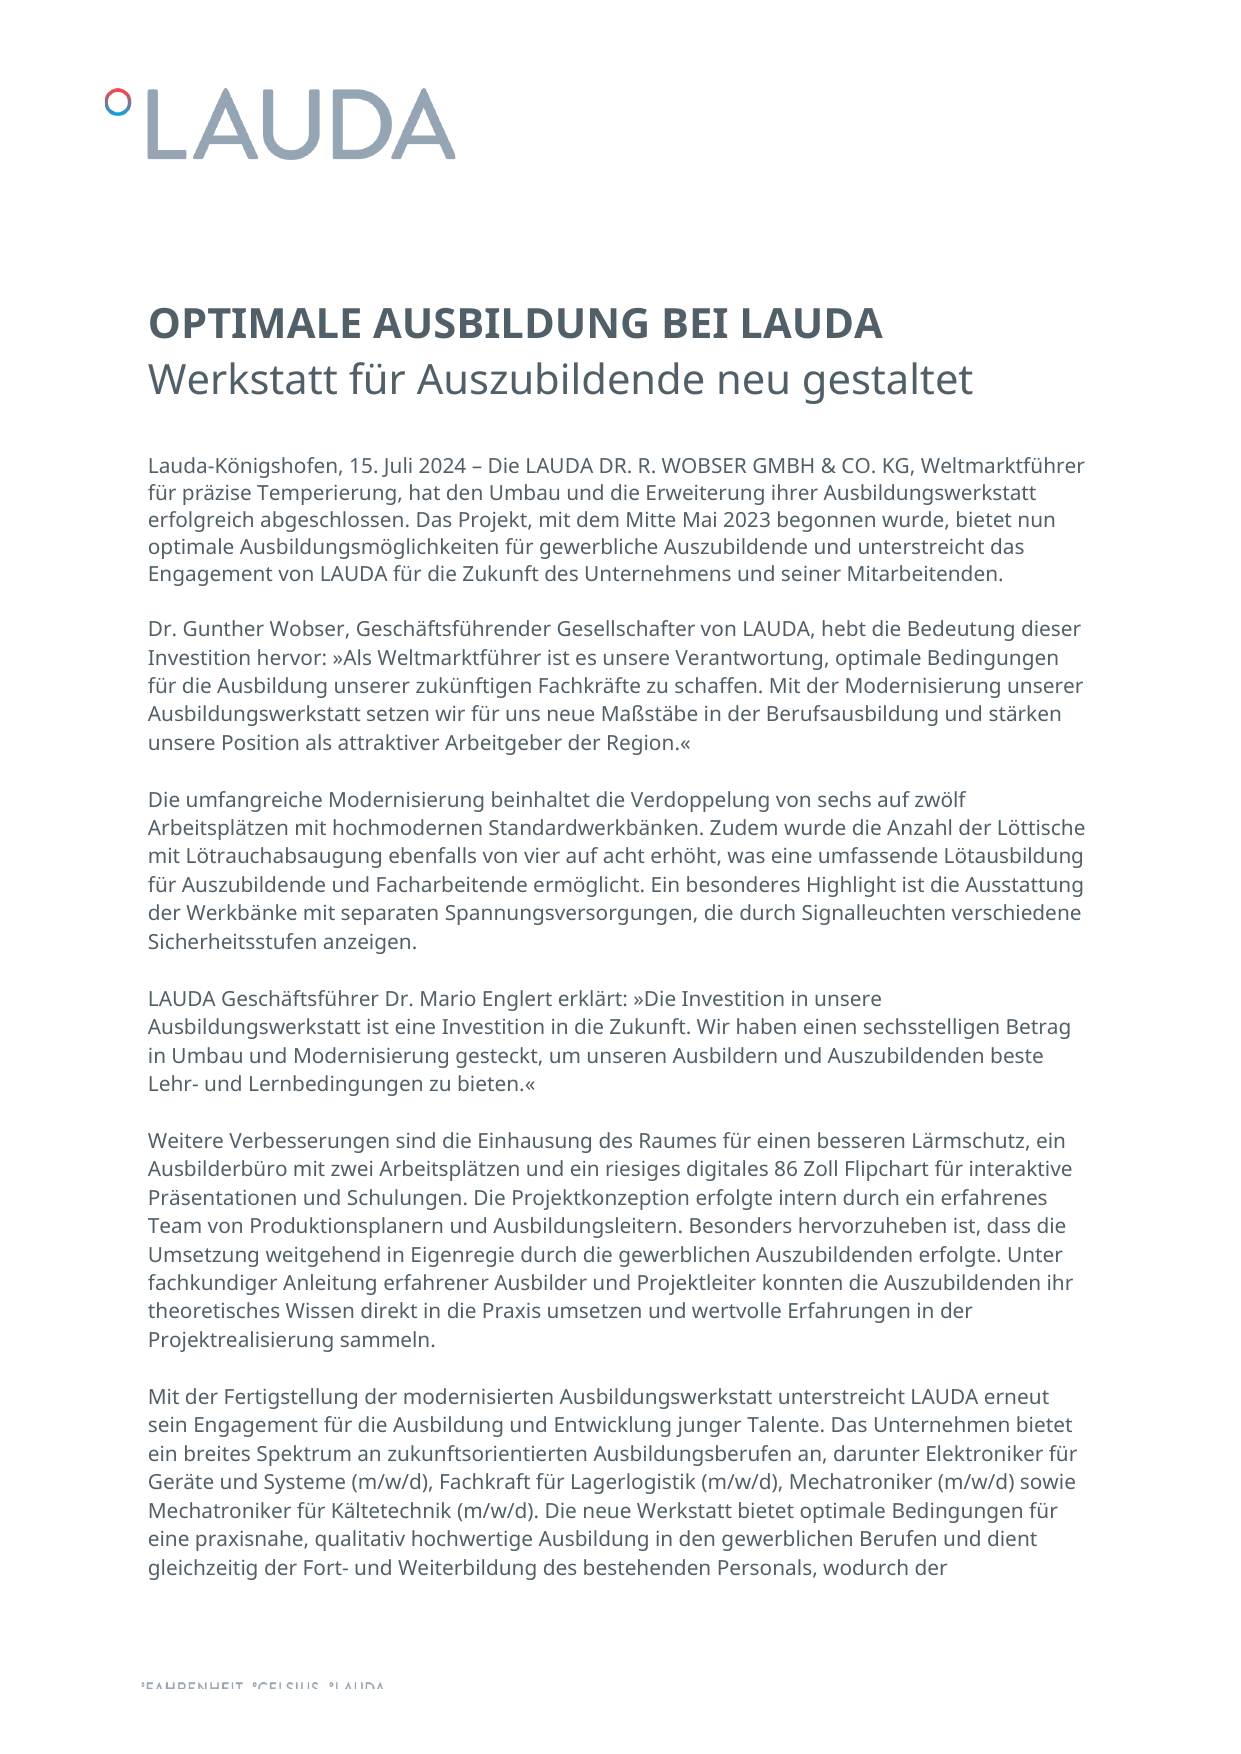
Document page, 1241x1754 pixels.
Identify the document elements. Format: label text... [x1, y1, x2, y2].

subtitle Werkstatt für Auszubildende neu gestaltet [148, 349, 1092, 406]
subtitle Dr. Gunther Wobser, Geschäftsführender Gesellschafter von LAUDA, hebt die Bedeutung dieser Investition hervor: »Als Weltmarktführer ist es unsere Verantwortung, optimale Bedingungen für die Ausbildung unserer zukünftigen Fachkräfte zu schaffen. Mit der Modernisierung unserer Ausbildungswerkstatt setzen wir für uns neue Maßstäbe in der Berufsausbildung und stärken unsere Position als attraktiver Arbeitgeber der Region.« [148, 614, 1092, 756]
subtitle Optimale Ausbildung bei LAUDA [148, 295, 1092, 349]
picture [104, 88, 456, 160]
text Lauda-Königshofen, 15. Juli 2024 – Die LAUDA DR. R. WOBSER GMBH & CO. KG, Weltmarktführer für präzise Temperierung, hat den Umbau und die Erweiterung ihrer Ausbildungswerkstatt erfolgreich abgeschlossen. Das Projekt, mit dem Mitte Mai 2023 begonnen wurde, bietet nun optimale Ausbildungsmöglichkeiten für gewerbliche Auszubildende und unterstreicht das Engagement von LAUDA für die Zukunft des Unternehmens und seiner Mitarbeitenden. [148, 452, 1092, 587]
subtitle Die umfangreiche Modernisierung beinhaltet die Verdoppelung von sechs auf zwölf Arbeitsplätzen mit hochmodernen Standardwerkbänken. Zudem wurde die Anzahl der Löttische mit Lötrauchabsaugung ebenfalls von vier auf acht erhöht, was eine umfassende Lötausbildung für Auszubildende und Facharbeitende ermöglicht. Ein besonderes Highlight ist die Ausstattung der Werkbänke mit separaten Spannungsversorgungen, die durch Signalleuchten verschiedene Sicherheitsstufen anzeigen. [148, 785, 1092, 955]
subtitle Weitere Verbesserungen sind die Einhausung des Raumes für einen besseren Lärmschutz, ein Ausbilderbüro mit zwei Arbeitsplätzen und ein riesiges digitales 86 Zoll Flipchart für interaktive Präsentationen und Schulungen. Die Projektkonzeption erfolgte intern durch ein erfahrenes Team von Produktionsplanern und Ausbildungsleitern. Besonders hervorzuheben ist, dass die Umsetzung weitgehend in Eigenregie durch die gewerblichen Auszubildenden erfolgte. Unter fachkundiger Anleitung erfahrener Ausbilder und Projektleiter konnten die Auszubildenden ihr theoretisches Wissen direkt in die Praxis umsetzen und wertvolle Erfahrungen in der Projektrealisierung sammeln. [148, 1126, 1092, 1353]
picture [140, 1682, 384, 1689]
subtitle LAUDA Geschäftsführer Dr. Mario Englert erklärt: »Die Investition in unsere Ausbildungswerkstatt ist eine Investition in die Zukunft. Wir haben einen sechsstelligen Betrag in Umbau und Modernisierung gesteckt, um unseren Ausbildern und Auszubildenden beste Lehr- und Lernbedingungen zu bieten.« [148, 984, 1092, 1098]
